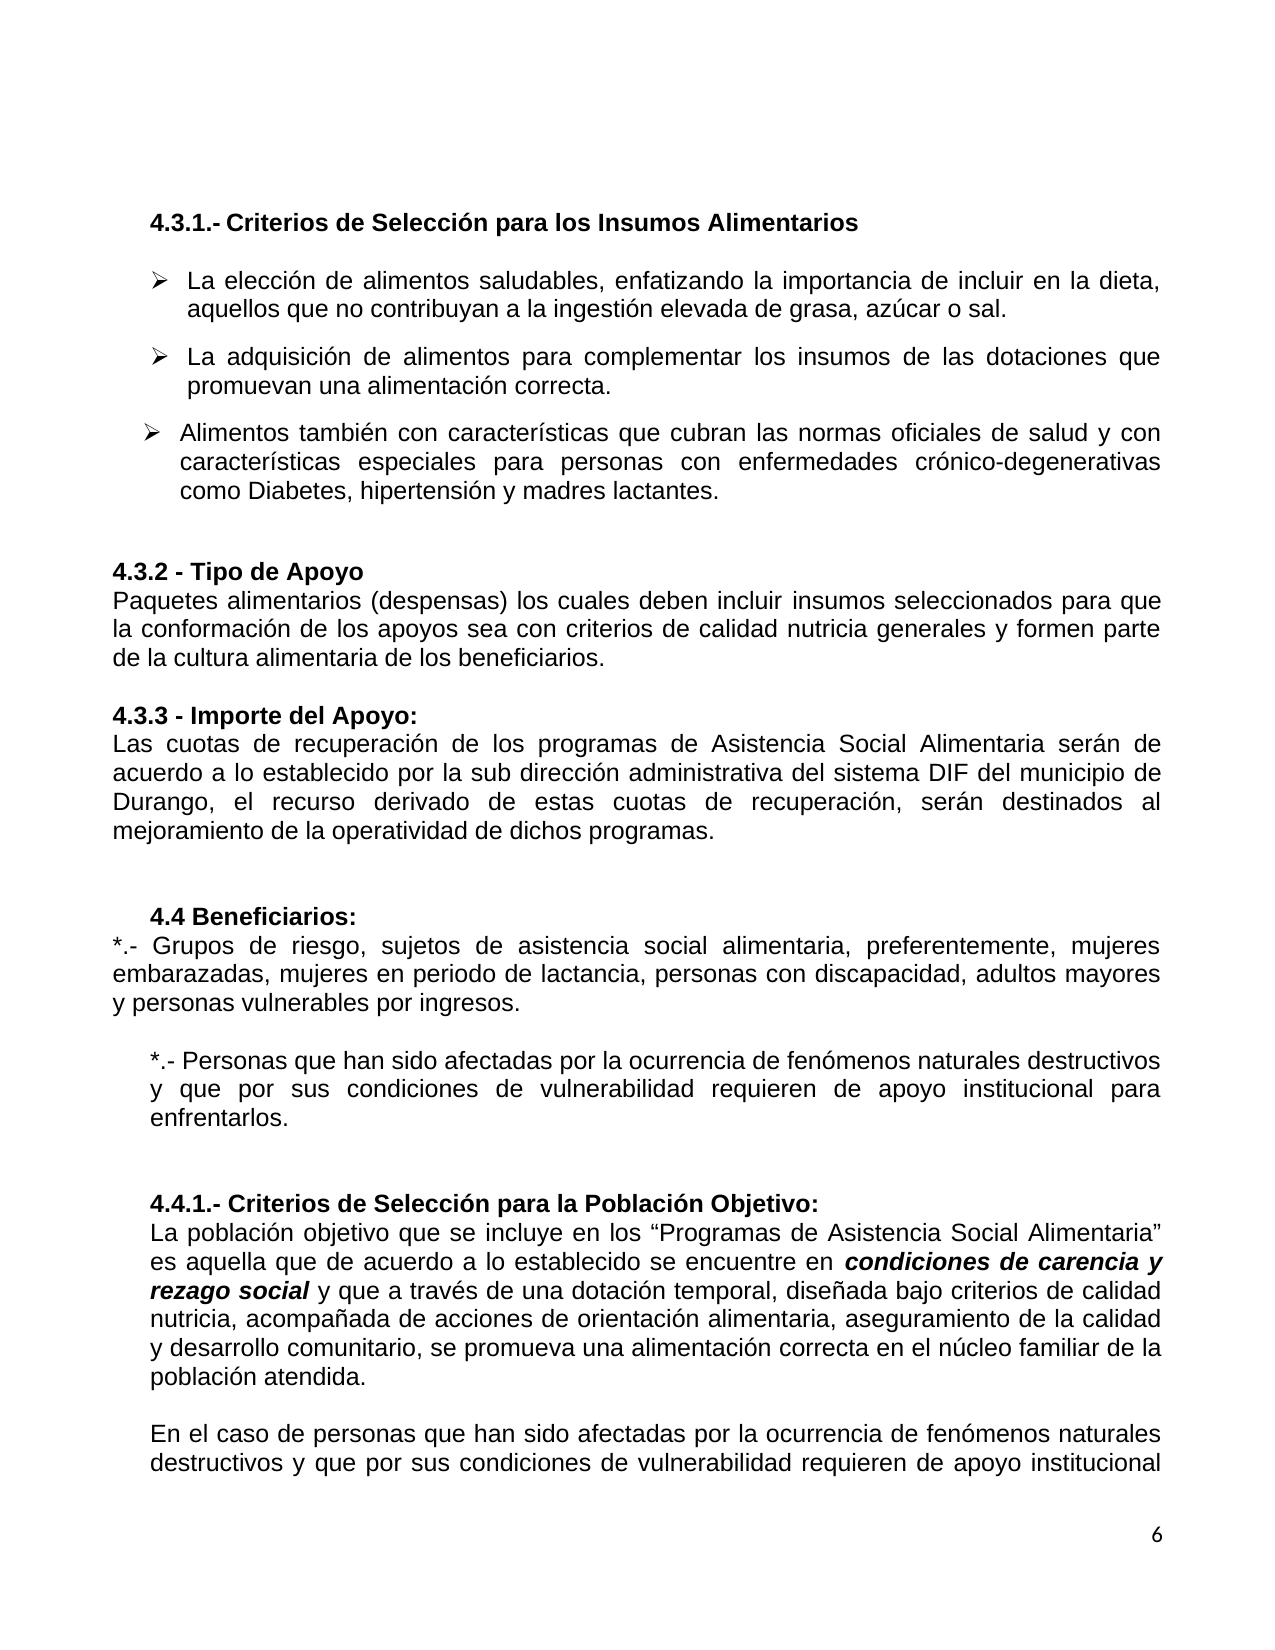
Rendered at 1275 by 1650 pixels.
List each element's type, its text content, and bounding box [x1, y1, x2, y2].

list Alimentos también con características que cubran las normas oficiales de salud y con características especiales para personas con enfermedades crónico-degenerativas como Diabetes, hipertensión y madres lactantes. [142, 418, 1162, 505]
text La población objetivo que se incluye en los “Programas de Asistencia Social Alimentaria” es aquella que de acuerdo a lo establecido se encuentre en condiciones de carencia y rezago social y que a través de una dotación temporal, diseñada bajo criterios de calidad nutricia, acompañada de acciones de orientación alimentaria, aseguramiento de la calidad y desarrollo comunitario, se promueva una alimentación correcta en el núcleo familiar de la población atendida. [150, 1218, 1163, 1391]
list La adquisición de alimentos para complementar los insumos de las dotaciones que promuevan una alimentación correcta. [150, 342, 1162, 399]
text 4.3.3 - Importe del Apoyo: [112, 701, 1162, 729]
text 4.3.1.- Criterios de Selección para los Insumos Alimentarios [112, 207, 1162, 236]
text *.- Personas que han sido afectadas por la ocurrencia de fenómenos naturales destructivos y que por sus condiciones de vulnerabilidad requieren de apoyo institucional para enfrentarlos. [150, 1046, 1162, 1132]
text *.- Grupos de riesgo, sujetos de asistencia social alimentaria, preferentemente, mujeres embarazadas, mujeres en periodo de lactancia, personas con discapacidad, adultos mayores y personas vulnerables por ingresos. [112, 931, 1162, 1017]
text Paquetes alimentarios (despensas) los cuales deben incluir insumos seleccionados para que la conformación de los apoyos sea con criterios de calidad nutricia generales y formen parte de la cultura alimentaria de los beneficiarios. [112, 586, 1162, 672]
text 4.4 Beneficiarios: [112, 902, 1162, 931]
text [150, 1419, 1163, 1477]
text Las cuotas de recuperación de los programas de Asistencia Social Alimentaria serán de acuerdo a lo establecido por la sub dirección administrativa del sistema DIF del municipio de Durango, el recurso derivado de estas cuotas de recuperación, serán destinados al mejoramiento de la operatividad de dichos programas. [112, 729, 1163, 844]
list La elección de alimentos saludables, enfatizando la importancia de incluir en la dieta, aquellos que no contribuyan a la ingestión elevada de grasa, azúcar o sal. [150, 266, 1162, 323]
text 4.3.2 - Tipo de Apoyo [112, 557, 1162, 586]
text 4.4.1.- Criterios de Selección para la Población Objetivo: [112, 1189, 1162, 1218]
